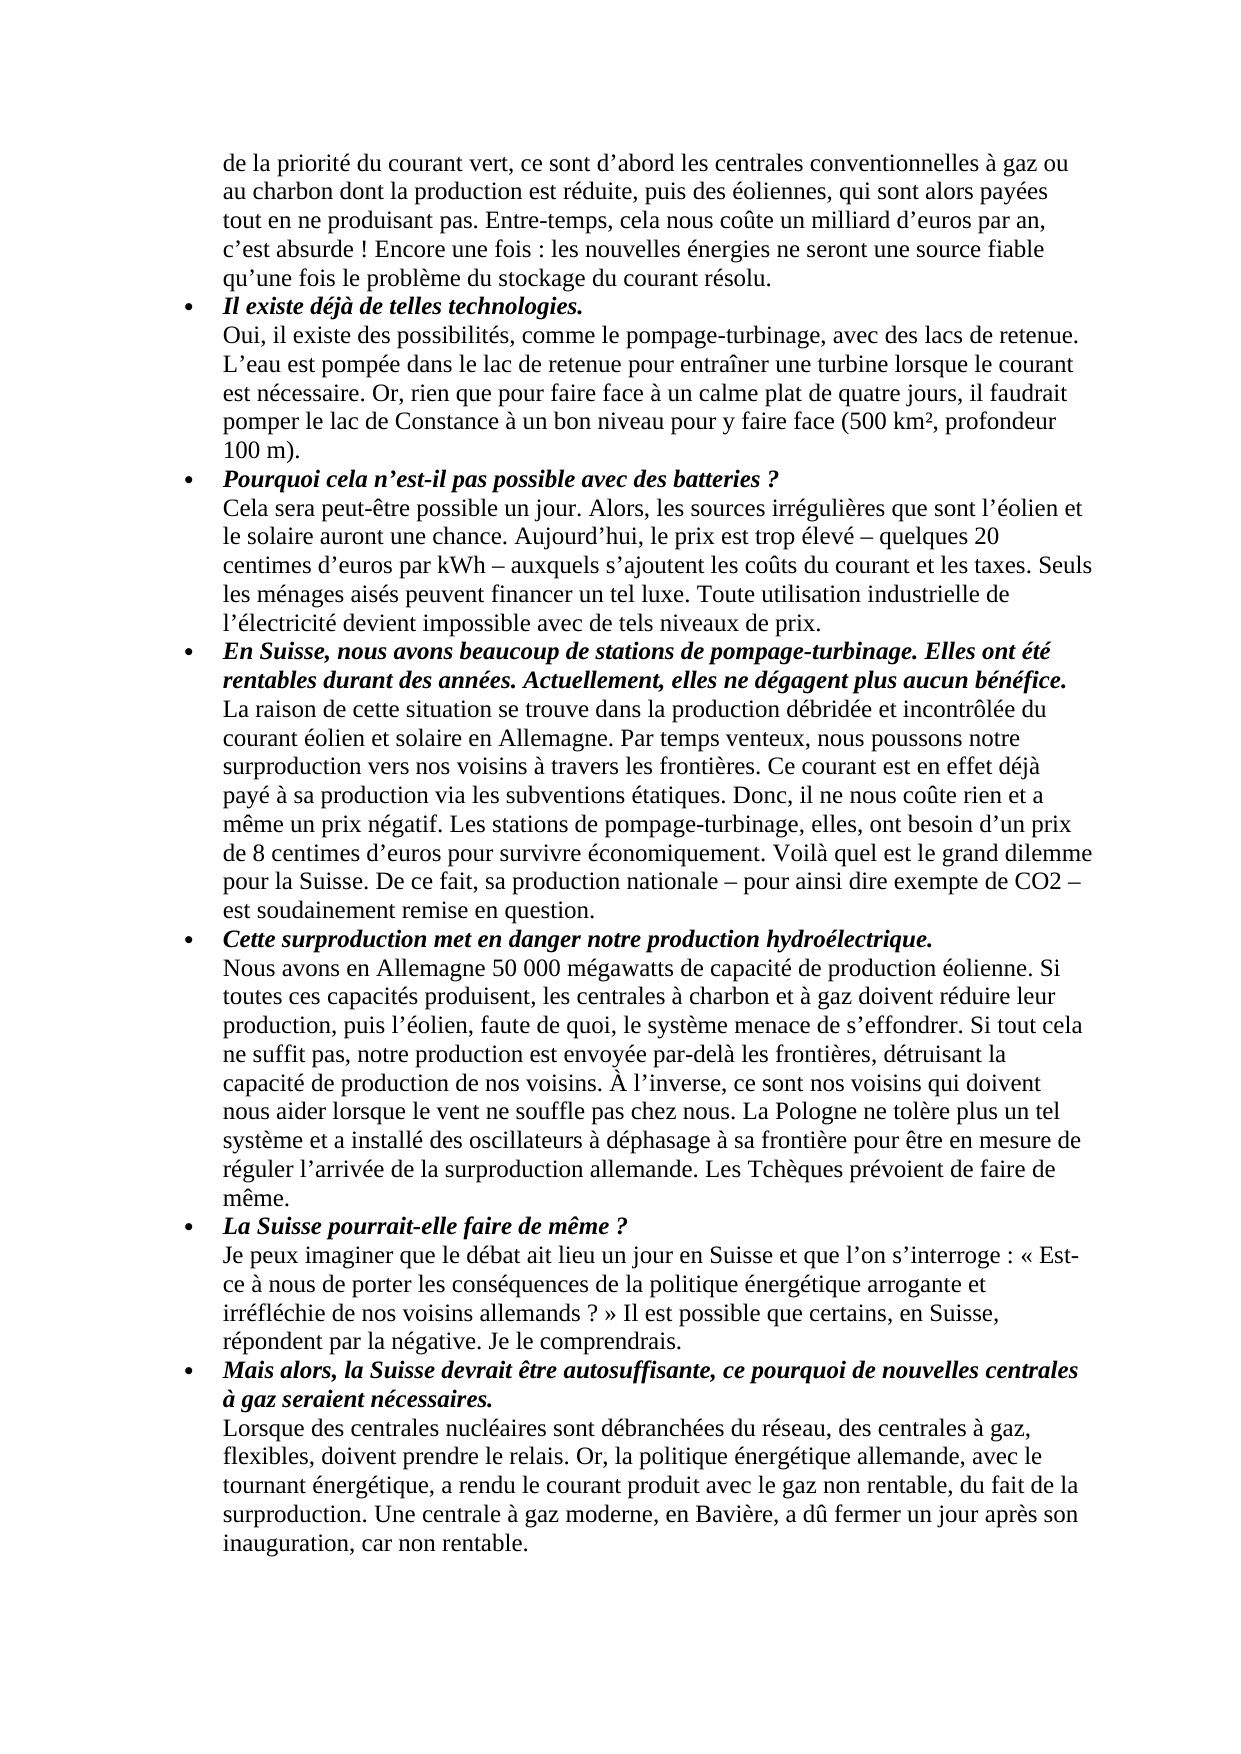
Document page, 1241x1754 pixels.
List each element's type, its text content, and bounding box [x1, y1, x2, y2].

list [185, 148, 1093, 291]
list Il existe déjà de telles technologies. Oui, il existe des possibilités, comme le pompage-turbinage, avec des lacs de retenue. L’eau est pompée dans le lac de retenue pour entraîner une turbine lorsque le courant est nécessaire. Or, rien que pour faire face à un calme plat de quatre jours, il faudrait pomper le lac de Constance à un bon niveau pour y faire face (500 km², profondeur 100 m). [185, 291, 1093, 464]
list En Suisse, nous avons beaucoup de stations de pompage-turbinage. Elles ont été rentables durant des années. Actuellement, elles ne dégagent plus aucun bénéfice. La raison de cette situation se trouve dans la production débridée et incontrôlée du courant éolien et solaire en Allemagne. Par temps venteux, nous poussons notre surproduction vers nos voisins à travers les frontières. Ce courant est en effet déjà payé à sa production via les subventions étatiques. Donc, il ne nous coûte rien et a même un prix négatif. Les stations de pompage-turbinage, elles, ont besoin d’un prix de 8 centimes d’euros pour survivre économiquement. Voilà quel est le grand dilemme pour la Suisse. De ce fait, sa production nationale – pour ainsi dire exempte de CO2 – est soudainement remise en question. [185, 636, 1093, 924]
list Mais alors, la Suisse devrait être autosuffisante, ce pourquoi de nouvelles centrales à gaz seraient nécessaires. Lorsque des centrales nucléaires sont débranchées du réseau, des centrales à gaz, flexibles, doivent prendre le relais. Or, la politique énergétique allemande, avec le tournant énergétique, a rendu le courant produit avec le gaz non rentable, du fait de la surproduction. Une centrale à gaz moderne, en Bavière, a dû fermer un jour après son inauguration, car non rentable. [185, 1355, 1093, 1556]
list Cette surproduction met en danger notre production hydroélectrique. Nous avons en Allemagne 50 000 mégawatts de capacité de production éolienne. Si toutes ces capacités produisent, les centrales à charbon et à gaz doivent réduire leur production, puis l’éolien, faute de quoi, le système menace de s’effondrer. Si tout cela ne suffit pas, notre production est envoyée par-delà les frontières, détruisant la capacité de production de nos voisins. À l’inverse, ce sont nos voisins qui doivent nous aider lorsque le vent ne souffle pas chez nous. La Pologne ne tolère plus un tel système et a installé des oscillateurs à déphasage à sa frontière pour être en mesure de réguler l’arrivée de la surproduction allemande. Les Tchèques prévoient de faire de même. [185, 924, 1093, 1211]
list La Suisse pourrait-elle faire de même ? Je peux imaginer que le débat ait lieu un jour en Suisse et que l’on s’interroge : « Est-ce à nous de porter les conséquences de la politique énergétique arrogante et irréfléchie de nos voisins allemands ? » Il est possible que certains, en Suisse, répondent par la négative. Je le comprendrais. [185, 1211, 1093, 1355]
list Pourquoi cela n’est-il pas possible avec des batteries ? Cela sera peut-être possible un jour. Alors, les sources irrégulières que sont l’éolien et le solaire auront une chance. Aujourd’hui, le prix est trop élevé – quelques 20 centimes d’euros par kWh – auxquels s’ajoutent les coûts du courant et les taxes. Seuls les ménages aisés peuvent financer un tel luxe. Toute utilisation industrielle de l’électricité devient impossible avec de tels niveaux de prix. [185, 464, 1093, 636]
